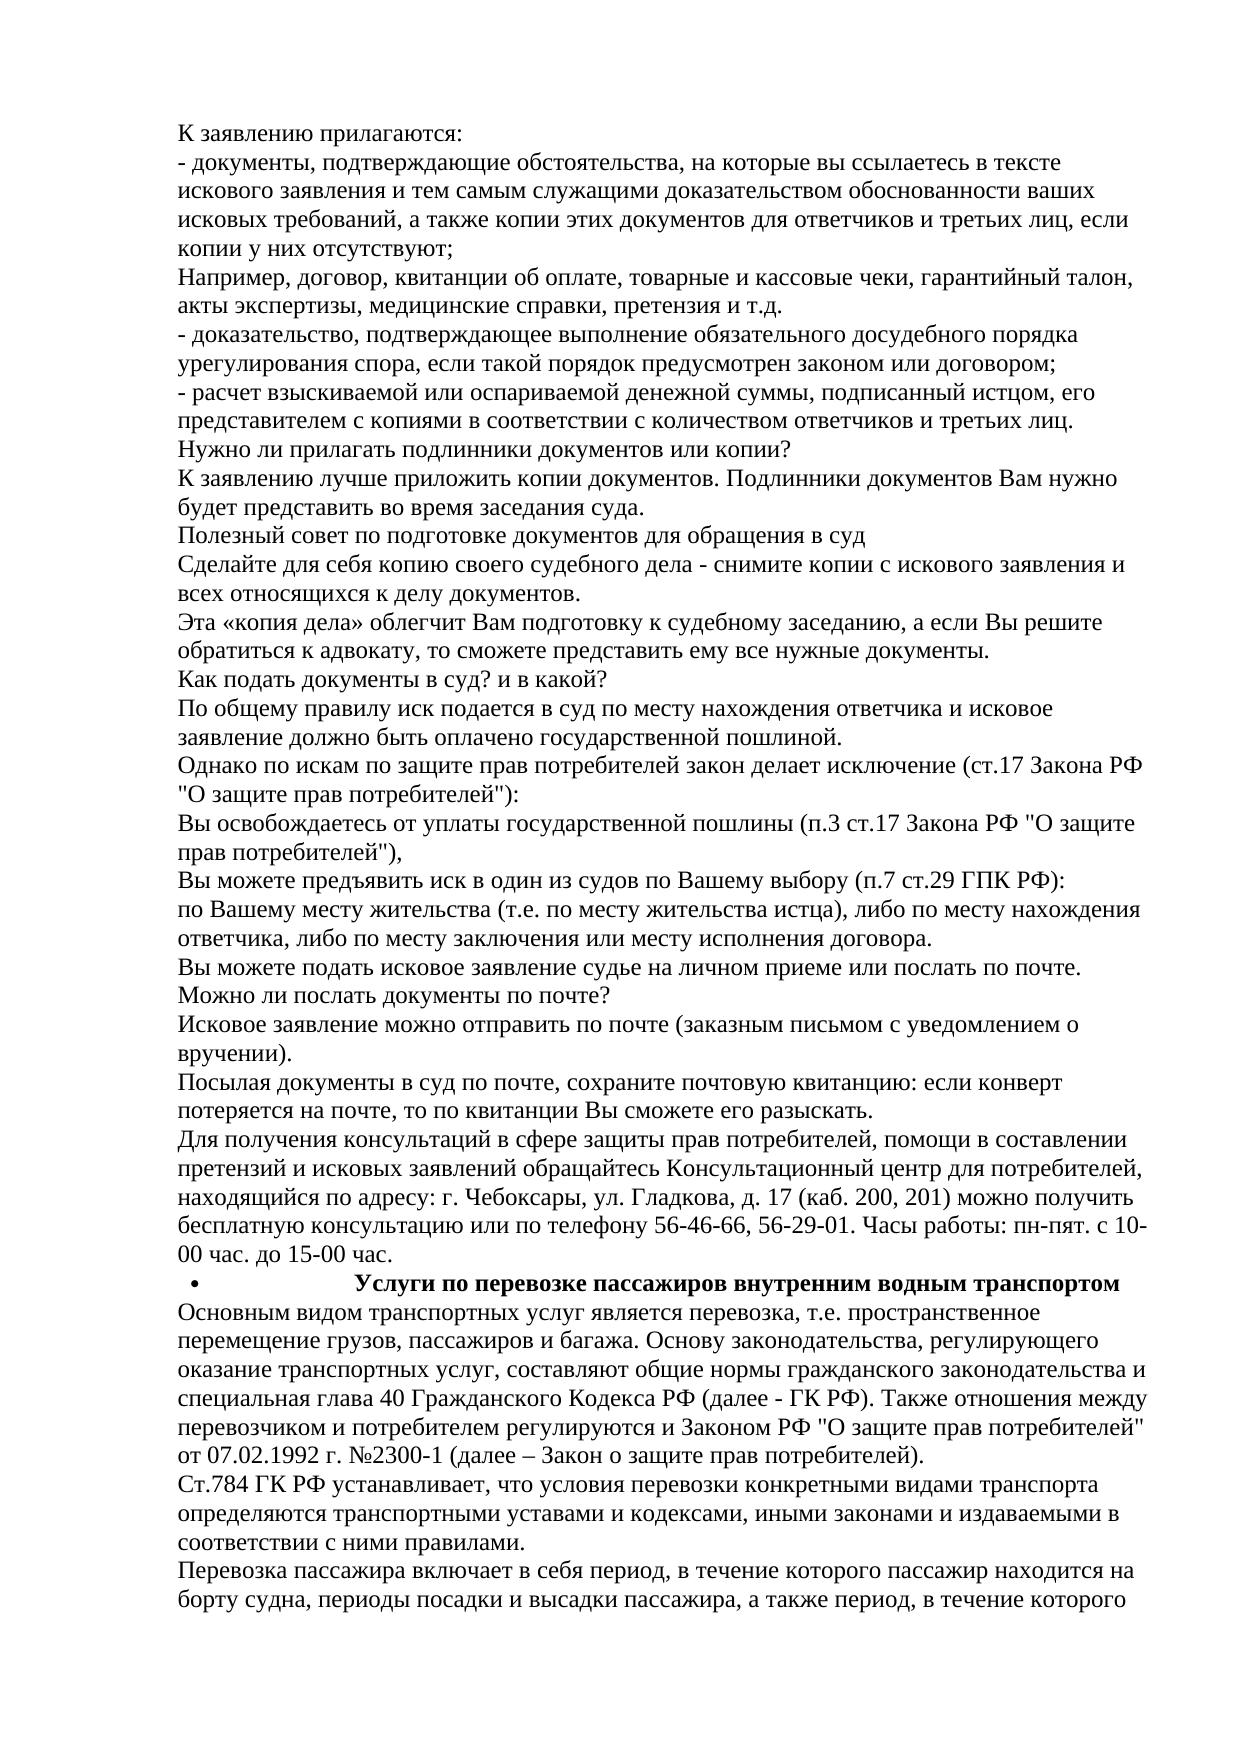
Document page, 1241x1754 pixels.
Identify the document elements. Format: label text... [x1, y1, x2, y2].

text Можно ли послать документы по почте? [177, 981, 1152, 1009]
list Услуги по перевозке пассажиров внутренним водным транспортом [191, 1268, 1152, 1297]
text Посылая документы в суд по почте, сохраните почтовую квитанцию: если конверт потеряется на почте, то по квитанции Вы сможете его разыскать. [177, 1067, 1152, 1124]
text - документы, подтверждающие обстоятельства, на которые вы ссылаетесь в тексте искового заявления и тем самым служащими доказательством обоснованности ваших исковых требований, а также копии этих документов для ответчиков и третьих лиц, если копии у них отсутствуют; [177, 147, 1152, 262]
text Вы можете подать исковое заявление судье на личном приеме или послать по почте. [177, 952, 1152, 981]
text Сделайте для себя копию своего судебного дела - снимите копии с искового заявления и всех относящихся к делу документов. [177, 549, 1152, 607]
text Ст.784 ГК РФ устанавливает, что условия перевозки конкретными видами транспорта определяются транспортными уставами и кодексами, иными законами и издаваемыми в соответствии с ними правилами. [177, 1469, 1152, 1556]
text Как подать документы в суд? и в какой? [177, 664, 1152, 693]
text К заявлению прилагаются: [177, 118, 1152, 147]
text Эта «копия дела» облегчит Вам подготовку к судебному заседанию, а если Вы решите обратиться к адвокату, то сможете представить ему все нужные документы. [177, 607, 1152, 664]
text По общему правилу иск подается в суд по месту нахождения ответчика и исковое заявление должно быть оплачено государственной пошлиной. [177, 693, 1152, 751]
text Например, договор, квитанции об оплате, товарные и кассовые чеки, гарантийный талон, акты экспертизы, медицинские справки, претензия и т.д. [177, 262, 1152, 319]
text Полезный совет по подготовке документов для обращения в суд [177, 521, 1152, 549]
text по Вашему месту жительства (т.е. по месту жительства истца), либо по месту нахождения ответчика, либо по месту заключения или месту исполнения договора. [177, 894, 1152, 952]
text Вы освобождаетесь от уплаты государственной пошлины (п.3 ст.17 Закона РФ "О защите прав потребителей"), [177, 808, 1152, 866]
text Исковое заявление можно отправить по почте (заказным письмом с уведомлением о вручении). [177, 1009, 1152, 1067]
text Основным видом транспортных услуг является перевозка, т.е. пространственное перемещение грузов, пассажиров и багажа. Основу законодательства, регулирующего оказание транспортных услуг, составляют общие нормы гражданского законодательства и специальная глава 40 Гражданского Кодекса РФ (далее - ГК РФ). Также отношения между перевозчиком и потребителем регулируются и Законом РФ "О защите прав потребителей" от 07.02.1992 г. №2300-1 (далее – Закон о защите прав потребителей). [177, 1297, 1152, 1469]
text - доказательство, подтверждающее выполнение обязательного досудебного порядка урегулирования спора, если такой порядок предусмотрен законом или договором; [177, 319, 1152, 377]
text К заявлению лучше приложить копии документов. Подлинники документов Вам нужно будет представить во время заседания суда. [177, 463, 1152, 521]
text Однако по искам по защите прав потребителей закон делает исключение (ст.17 Закона РФ "О защите прав потребителей"): [177, 751, 1152, 808]
text Для получения консультаций в сфере защиты прав потребителей, помощи в составлении претензий и исковых заявлений обращайтесь Консультационный центр для потребителей, находящийся по адресу: г. Чебоксары, ул. Гладкова, д. 17 (каб. 200, 201) можно получить бесплатную консультацию или по телефону 56-46-66, 56-29-01. Часы работы: пн-пят. с 10-00 час. до 15-00 час. [177, 1124, 1152, 1268]
text Нужно ли прилагать подлинники документов или копии? [177, 434, 1152, 463]
text - расчет взыскиваемой или оспариваемой денежной суммы, подписанный истцом, его представителем с копиями в соответствии с количеством ответчиков и третьих лиц. [177, 377, 1152, 434]
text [177, 1556, 1152, 1613]
text Вы можете предъявить иск в один из судов по Вашему выбору (п.7 ст.29 ГПК РФ): [177, 866, 1152, 894]
